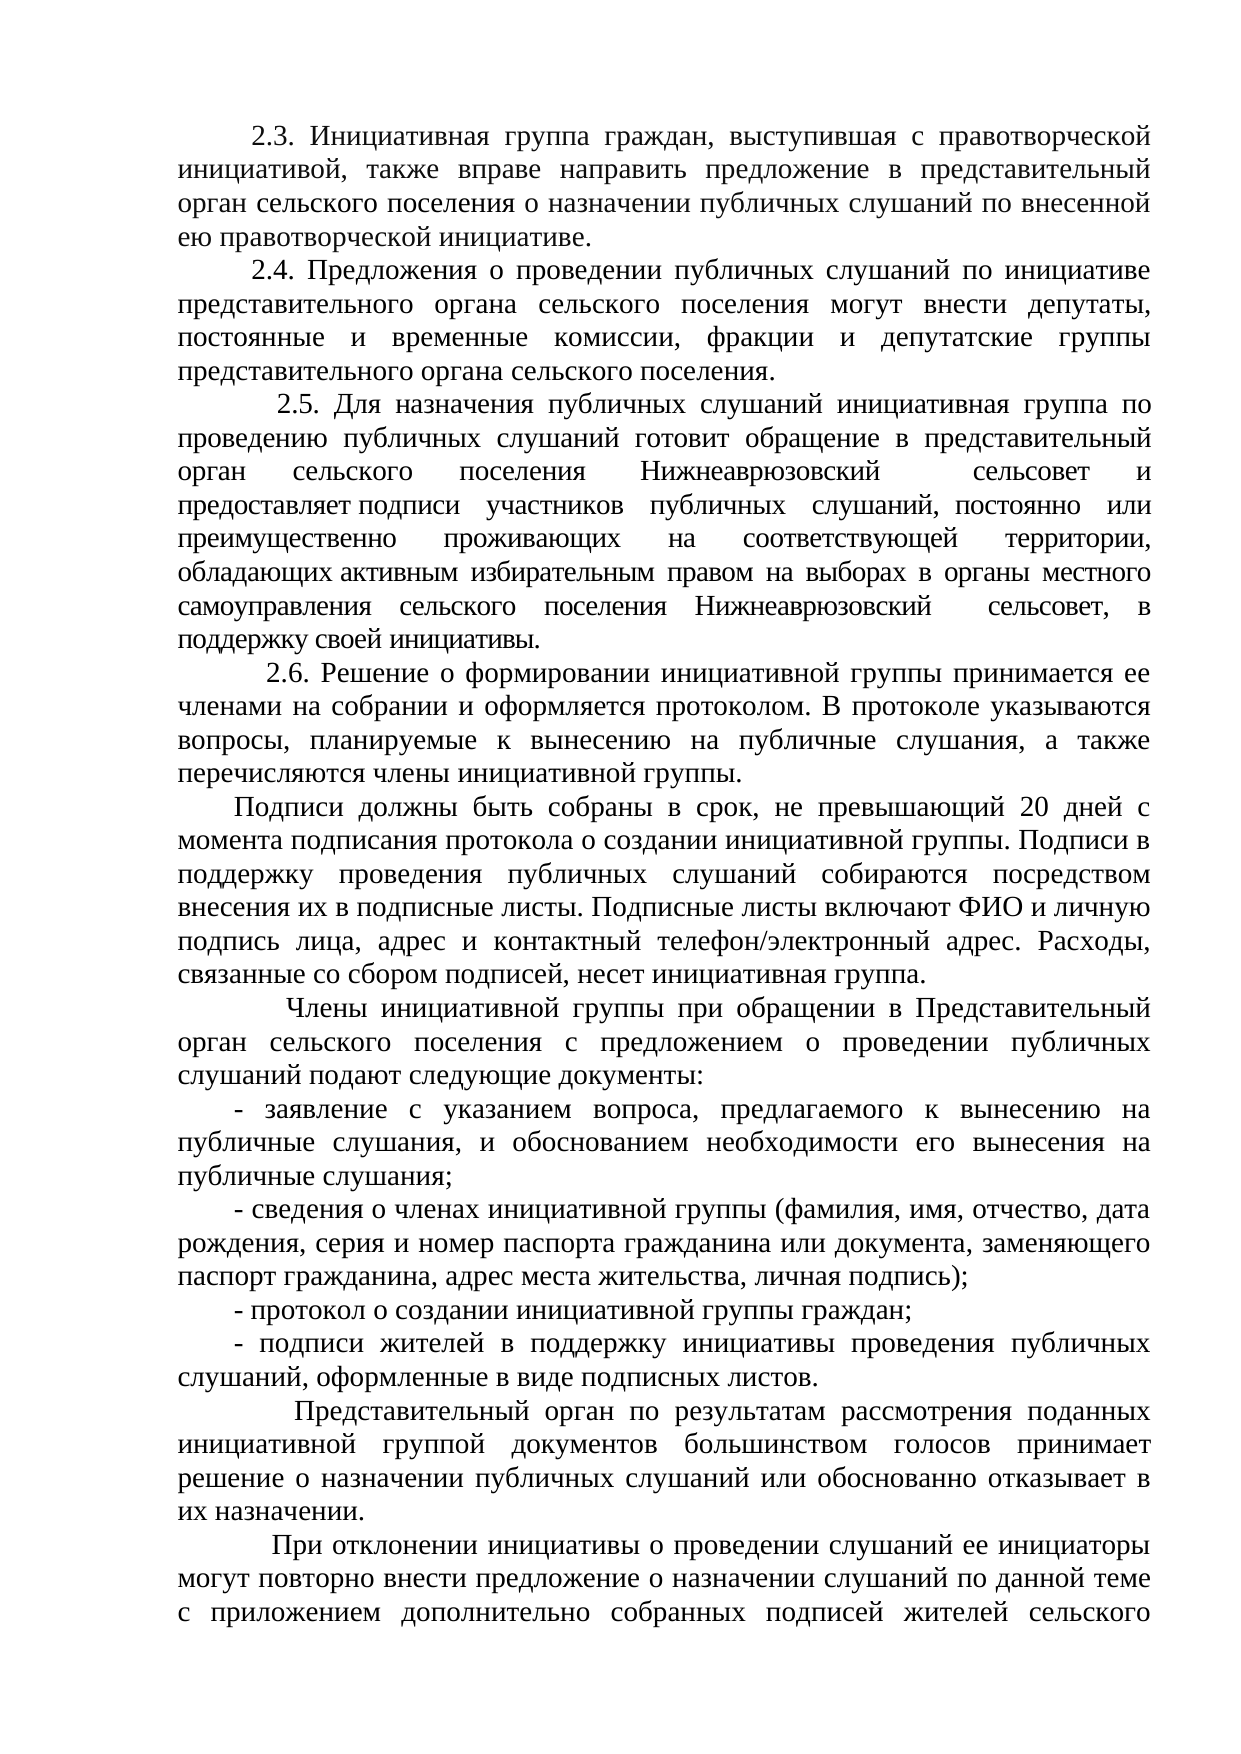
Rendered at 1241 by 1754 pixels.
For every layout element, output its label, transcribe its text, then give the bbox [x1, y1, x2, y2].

text 2.4. Предложения о проведении публичных слушаний по инициативе представительного органа сельского поселения могут внести депутаты, постоянные и временные комиссии, фракции и депутатские группы представительного органа сельского поселения. [177, 252, 1152, 386]
text Члены инициативной группы при обращении в Представительный орган сельского поселения с предложением о проведении публичных слушаний подают следующие документы: [177, 990, 1152, 1091]
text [177, 1527, 1152, 1627]
text 2.3. Инициативная группа граждан, выступившая с правотворческой инициативой, также вправе направить предложение в представительный орган сельского поселения о назначении публичных слушаний по внесенной ею правотворческой инициативе. [177, 118, 1152, 252]
text - заявление с указанием вопроса, предлагаемого к вынесению на публичные слушания, и обоснованием необходимости его вынесения на публичные слушания; [177, 1091, 1152, 1191]
text 2.5. Для назначения публичных слушаний инициативная группа по проведению публичных слушаний готовит обращение в представительный орган сельского поселения Нижнеаврюзовский сельсовет и предоставляет подписи участников публичных слушаний, постоянно или преимущественно проживающих на соответствующей территории, обладающих активным избирательным правом на выборах в органы местного самоуправления сельского поселения Нижнеаврюзовский сельсовет, в поддержку своей инициативы. [177, 386, 1152, 655]
text - сведения о членах инициативной группы (фамилия, имя, отчество, дата рождения, серия и номер паспорта гражданина или документа, заменяющего паспорт гражданина, адрес места жительства, личная подпись); [177, 1191, 1152, 1292]
text Представительный орган по результатам рассмотрения поданных инициативной группой документов большинством голосов принимает решение о назначении публичных слушаний или обоснованно отказывает в их назначении. [177, 1393, 1152, 1527]
text - подписи жителей в поддержку инициативы проведения публичных слушаний, оформленные в виде подписных листов. [177, 1326, 1152, 1393]
text - протокол о создании инициативной группы граждан; [177, 1292, 1152, 1326]
text 2.6. Решение о формировании инициативной группы принимается ее членами на собрании и оформляется протоколом. В протоколе указываются вопросы, планируемые к вынесению на публичные слушания, а также перечисляются члены инициативной группы. [177, 655, 1152, 789]
text Подписи должны быть собраны в срок, не превышающий 20 дней с момента подписания протокола о создании инициативной группы. Подписи в поддержку проведения публичных слушаний собираются посредством внесения их в подписные листы. Подписные листы включают ФИО и личную подпись лица, адрес и контактный телефон/электронный адрес. Расходы, связанные со сбором подписей, несет инициативная группа. [177, 789, 1152, 990]
